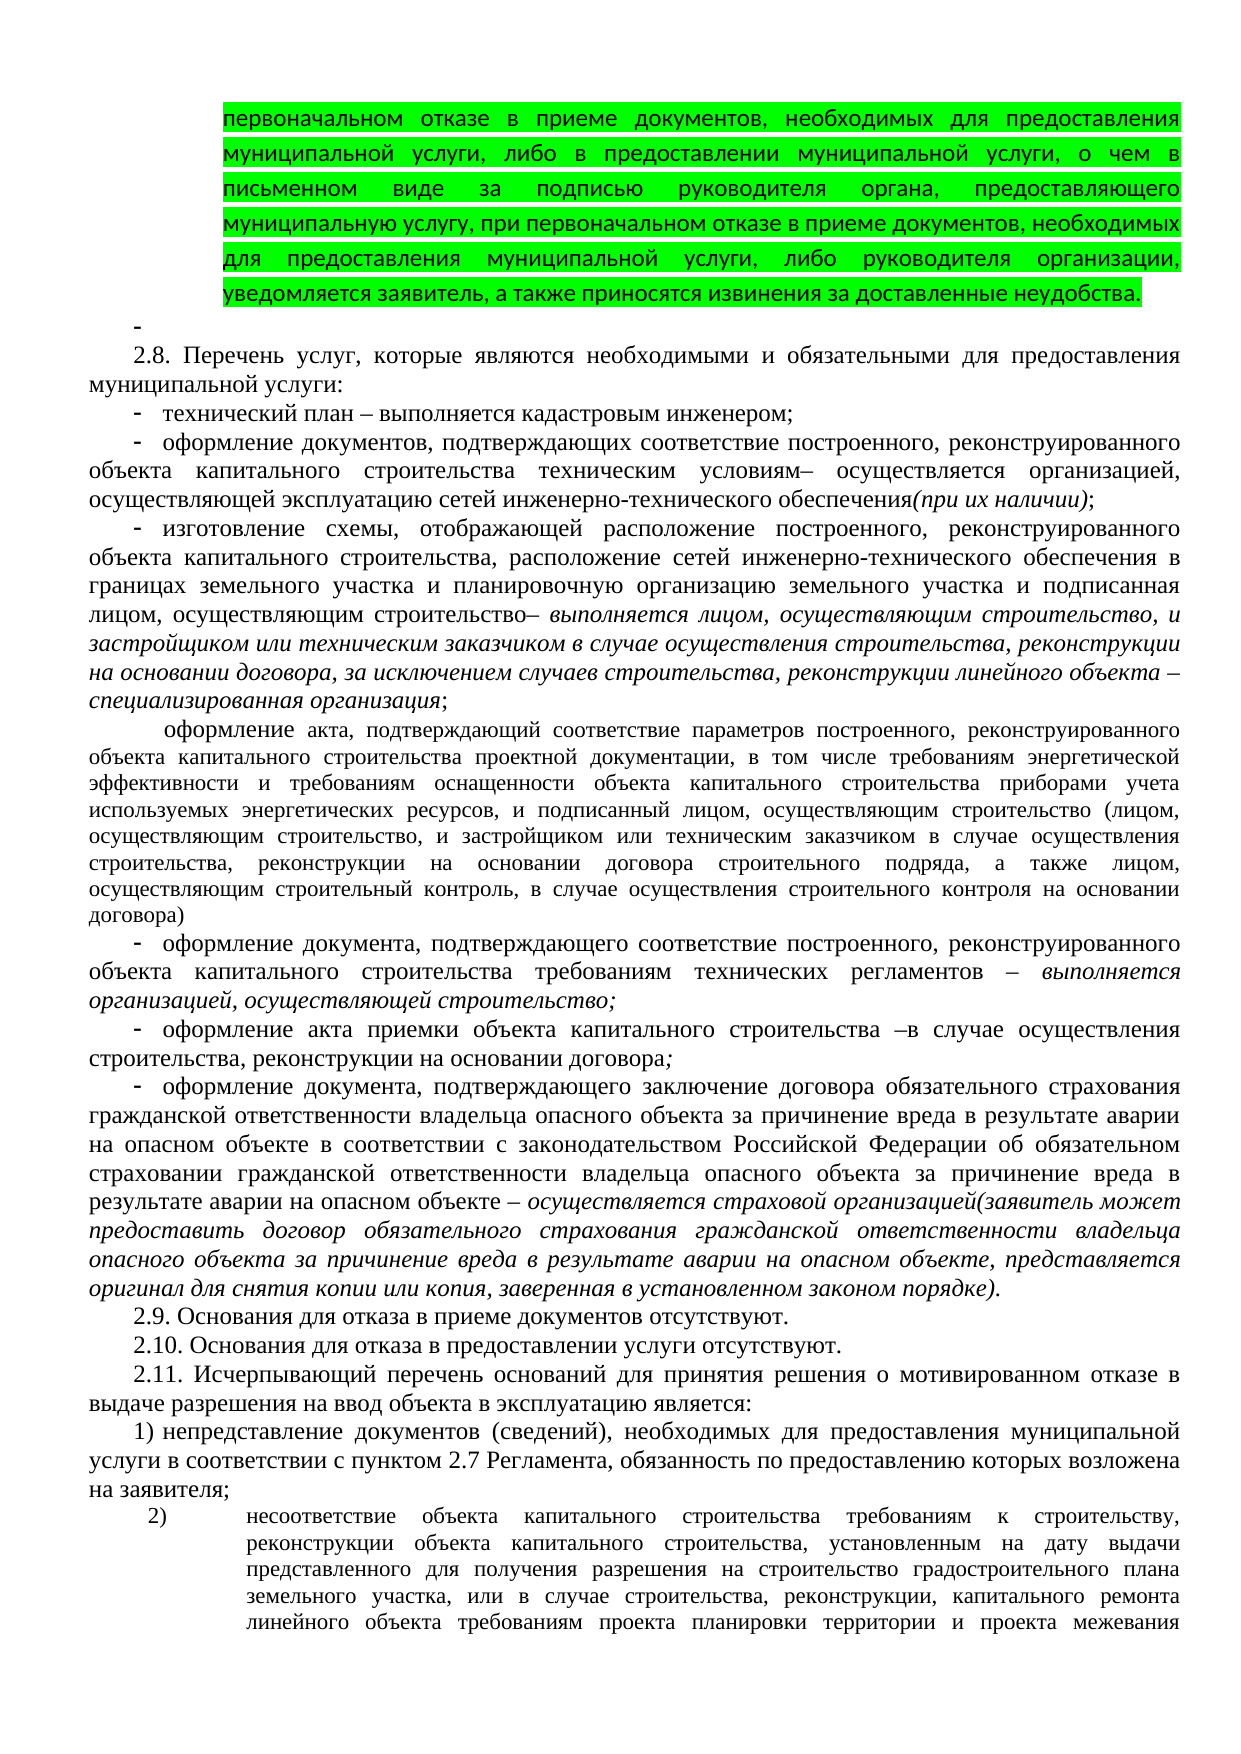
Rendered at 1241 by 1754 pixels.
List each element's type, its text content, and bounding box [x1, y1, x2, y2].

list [185, 102, 1181, 307]
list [148, 1503, 1181, 1634]
text 2.10. Основания для отказа в предоставлении услуги отсутствуют. [89, 1330, 1181, 1359]
list оформление документа, подтверждающего заключение договора обязательного страхования гражданской ответственности владельца опасного объекта за причинение вреда в результате аварии на опасном объекте в соответствии с законодательством Российской Федерации об обязательном страховании гражданской ответственности владельца опасного объекта за причинение вреда в результате аварии на опасном объекте – осуществляется страховой организацией(заявитель может предоставить договор обязательного страхования гражданской ответственности владельца опасного объекта за причинение вреда в результате аварии на опасном объекте, представляется оригинал для снятия копии или копия, заверенная в установленном законом порядке). [89, 1071, 1181, 1301]
list оформление документа, подтверждающего соответствие построенного, реконструированного объекта капитального строительства требованиям технических регламентов – выполняется организацией, осуществляющей строительство; [89, 928, 1181, 1014]
text оформление акта, подтверждающий соответствие параметров построенного, реконструированного объекта капитального строительства проектной документации, в том числе требованиям энергетической эффективности и требованиям оснащенности объекта капитального строительства приборами учета используемых энергетических ресурсов, и подписанный лицом, осуществляющим строительство (лицом, осуществляющим строительство, и застройщиком или техническим заказчиком в случае осуществления строительства, реконструкции на основании договора строительного подряда, а также лицом, осуществляющим строительный контроль, в случае осуществления строительного контроля на основании договора) [89, 714, 1181, 928]
list оформление акта приемки объекта капитального строительства –в случае осуществления строительства, реконструкции на основании договора; [89, 1014, 1181, 1071]
text 2.11. Исчерпывающий перечень оснований для принятия решения о мотивированном отказе в выдаче разрешения на ввод объекта в эксплуатацию является: [89, 1359, 1181, 1416]
list изготовление схемы, отображающей расположение построенного, реконструированного объекта капитального строительства, расположение сетей инженерно-технического обеспечения в границах земельного участка и планировочную организацию земельного участка и подписанная лицом, осуществляющим строительство– выполняется лицом, осуществляющим строительство, и застройщиком или техническим заказчиком в случае осуществления строительства, реконструкции на основании договора, за исключением случаев строительства, реконструкции линейного объекта – специализированная организация; [89, 513, 1181, 714]
list непредставление документов (сведений), необходимых для предоставления муниципальной услуги в соответствии с пунктом 2.7 Регламента, обязанность по предоставлению которых возложена на заявителя; [89, 1416, 1181, 1503]
list оформление документов, подтверждающих соответствие построенного, реконструированного объекта капитального строительства техническим условиям– осуществляется организацией, осуществляющей эксплуатацию сетей инженерно-технического обеспечения(при их наличии); [89, 427, 1181, 513]
text 2.8. Перечень услуг, которые являются необходимыми и обязательными для предоставления муниципальной услуги: [89, 341, 1181, 398]
list технический план – выполняется кадастровым инженером; [133, 398, 1181, 427]
text 2.9. Основания для отказа в приеме документов отсутствуют. [89, 1301, 1181, 1330]
